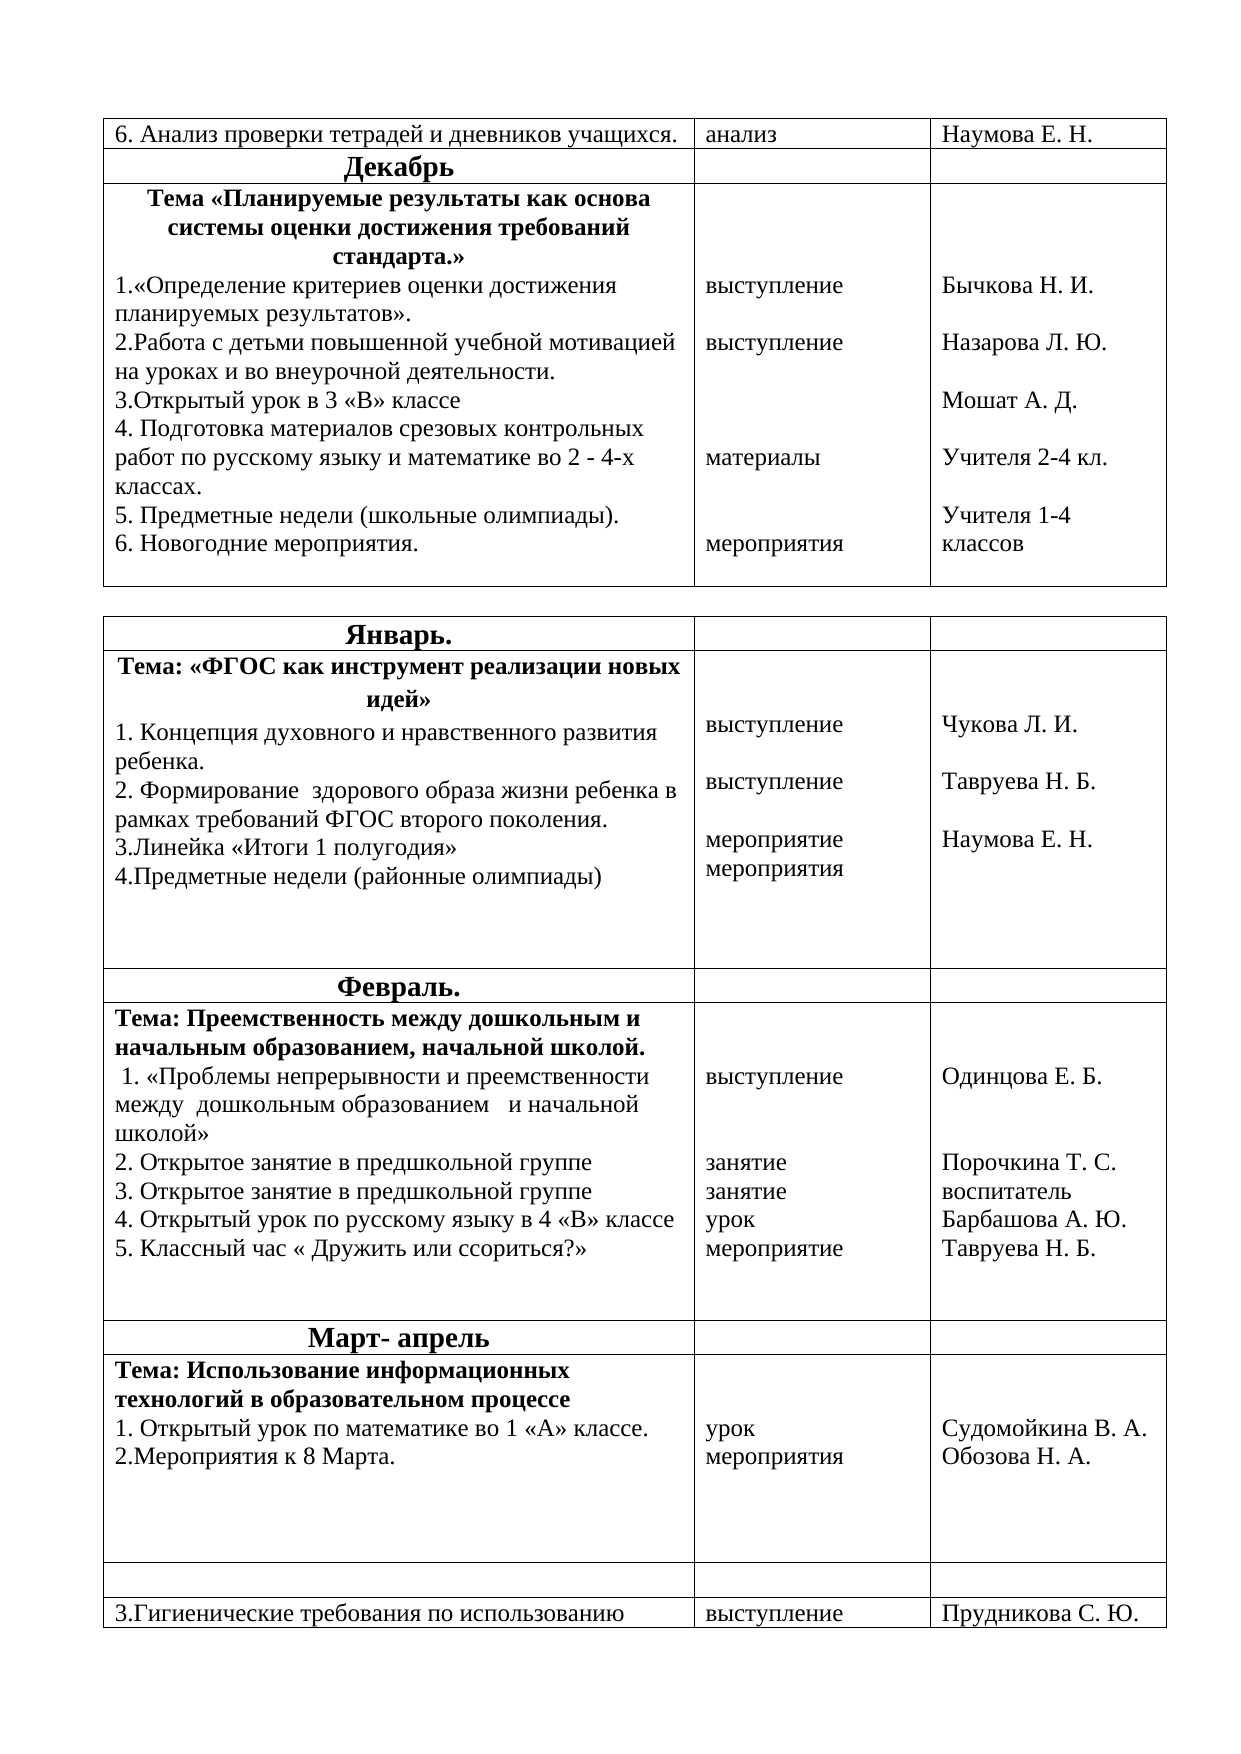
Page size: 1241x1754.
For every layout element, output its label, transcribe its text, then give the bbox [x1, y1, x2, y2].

table_cell урок мероприятия [695, 1355, 930, 1562]
table_cell [931, 149, 1166, 182]
table_cell выступление занятие занятие урок мероприятие [695, 1003, 930, 1319]
table_header [931, 617, 1166, 650]
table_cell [104, 119, 694, 148]
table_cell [104, 1598, 694, 1627]
table_cell выступление выступление мероприятие мероприятия [695, 651, 930, 968]
table_cell Тема «Планируемые результаты как основа системы оценки достижения требований стандарта.» 1.«Определение критериев оценки достижения планируемых результатов». 2.Работа с детьми повышенной учебной мотивацией на уроках и во внеурочной деятельности. 3.Открытый урок в 3 «В» классе 4. Подготовка материалов срезовых контрольных работ по русскому языку и математике во 2 - 4-х классах. 5. Предметные недели (школьные олимпиады). 6. Новогодние мероприятия. [104, 184, 694, 586]
table_cell Одинцова Е. Б. Порочкина Т. С. воспитатель Барбашова А. Ю. Тавруева Н. Б. [931, 1003, 1166, 1319]
table_cell [695, 969, 930, 1002]
table_cell Март- апрель [104, 1321, 694, 1354]
table_cell [931, 1563, 1166, 1597]
table_cell [695, 1321, 930, 1354]
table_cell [931, 1598, 1166, 1627]
table_cell [104, 1563, 694, 1597]
table_cell Декабрь [104, 149, 694, 182]
table_cell Судомойкина В. А. Обозова Н. А. [931, 1355, 1166, 1562]
table_cell [931, 969, 1166, 1002]
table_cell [931, 119, 1166, 148]
table_cell [695, 1563, 930, 1597]
table_header Январь. [104, 617, 694, 650]
table_cell Февраль. [104, 969, 694, 1002]
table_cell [695, 1598, 930, 1627]
table_cell выступление выступление материалы мероприятия [695, 184, 930, 586]
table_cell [695, 119, 930, 148]
table_header [695, 617, 930, 650]
table_cell Чукова Л. И. Тавруева Н. Б. Наумова Е. Н. [931, 651, 1166, 968]
table_cell Тема: «ФГОС как инструмент реализации новых идей» 1. Концепция духовного и нравственного развития ребенка. 2. Формирование здорового образа жизни ребенка в рамках требований ФГОС второго поколения. 3.Линейка «Итоги 1 полугодия» 4.Предметные недели (районные олимпиады) [104, 651, 694, 968]
table_cell Тема: Использование информационных технологий в образовательном процессе 1. Открытый урок по математике во 1 «А» классе. 2.Мероприятия к 8 Марта. [104, 1355, 694, 1562]
table_cell Тема: Преемственность между дошкольным и начальным образованием, начальной школой. 1. «Проблемы непрерывности и преемственности между дошкольным образованием и начальной школой» 2. Открытое занятие в предшкольной группе 3. Открытое занятие в предшкольной группе 4. Открытый урок по русскому языку в 4 «В» классе 5. Классный час « Дружить или ссориться?» [104, 1003, 694, 1319]
table_cell [931, 1321, 1166, 1354]
table_cell Бычкова Н. И. Назарова Л. Ю. Мошат А. Д. Учителя 2-4 кл. Учителя 1-4 классов [931, 184, 1166, 586]
table_cell [695, 149, 930, 182]
